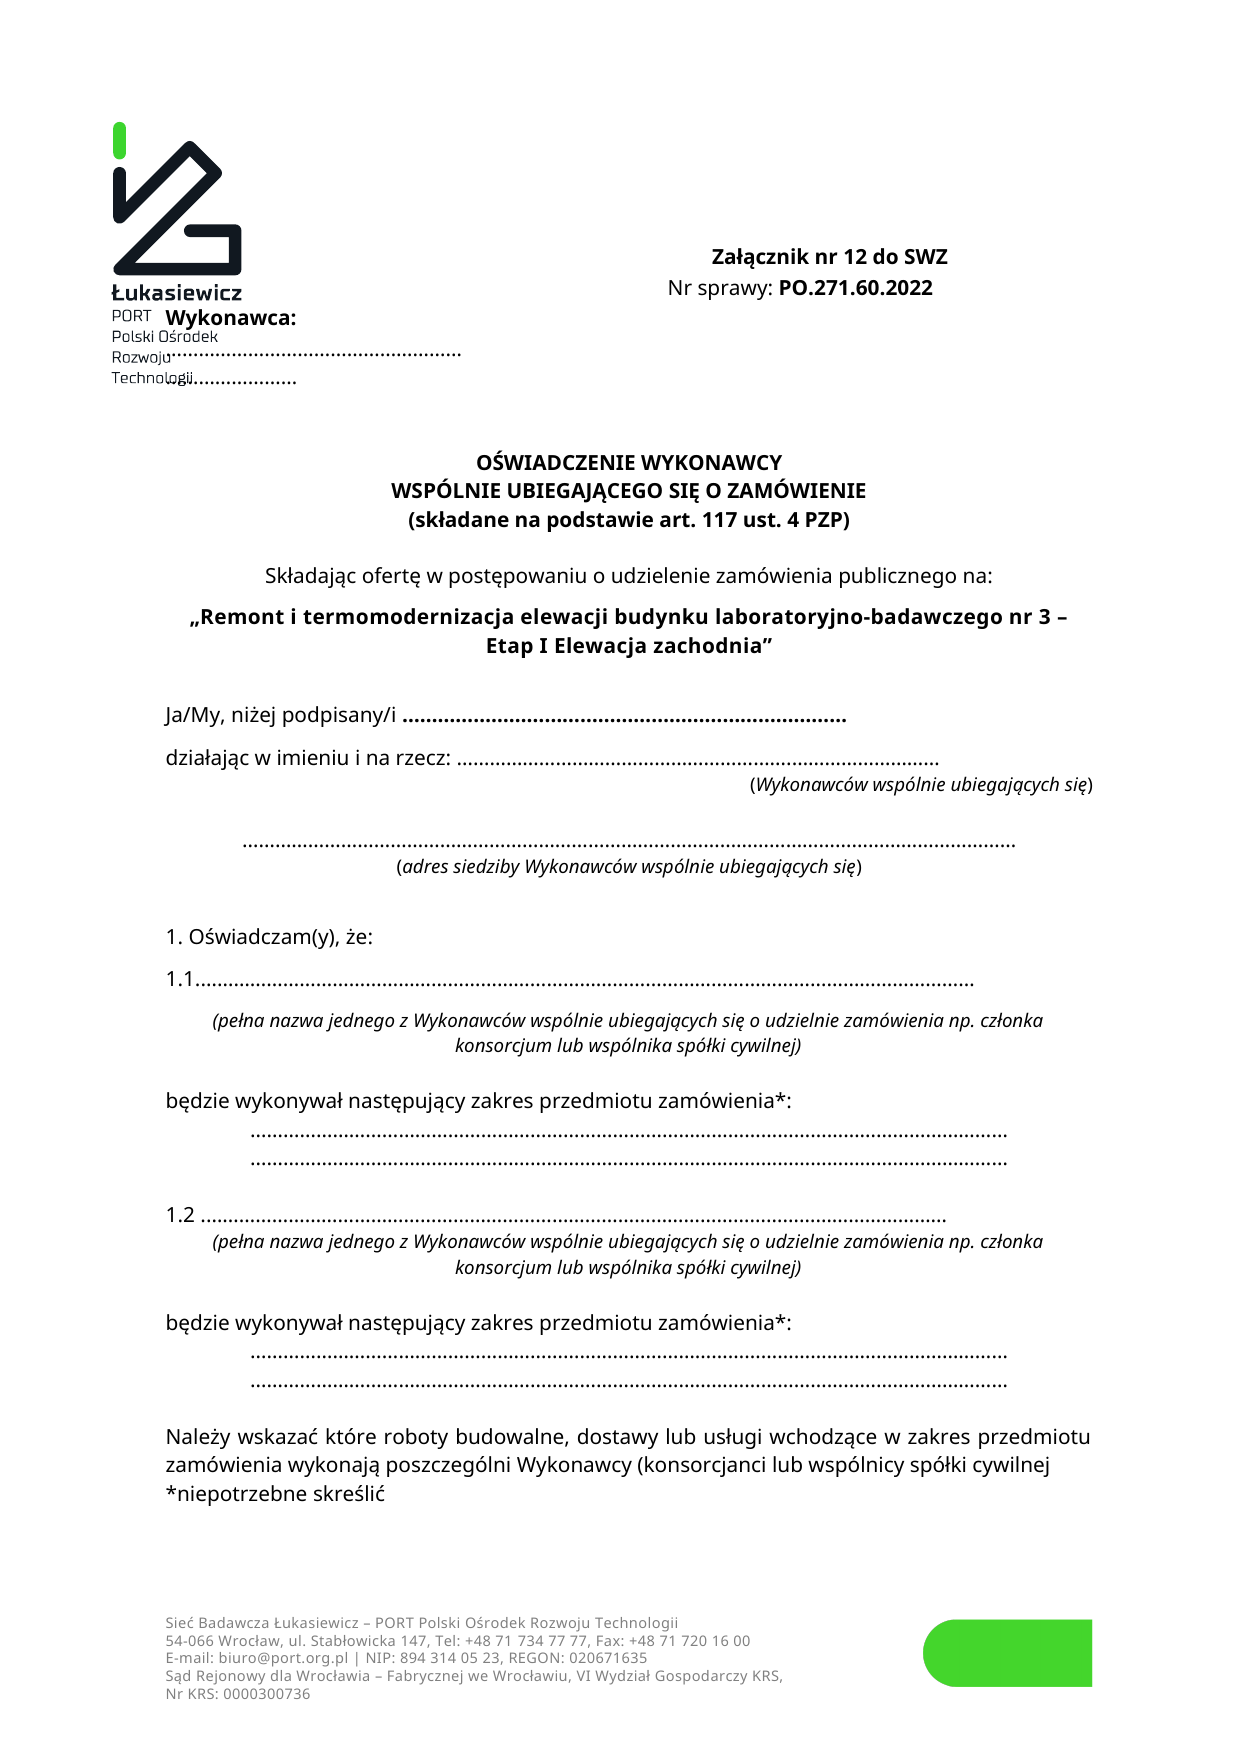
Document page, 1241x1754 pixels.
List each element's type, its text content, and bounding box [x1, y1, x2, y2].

text Wykonawca: [165, 303, 1092, 332]
text Ja/My, niżej podpisany/i ………………………………………………………………… [165, 700, 1092, 729]
text (pełna nazwa jednego z Wykonawców wspólnie ubiegających się o udzielnie zamówienia np. członka konsorcjum lub wspólnika spółki cywilnej) [165, 1007, 1092, 1058]
text …………………………………………………………………………………………………………………………… [165, 825, 1092, 854]
text WSPÓLNIE UBIEGAJĄCEGO SIĘ O ZAMÓWIENIE [165, 476, 1092, 505]
text ………………………………………………………………………………………………………………………… [165, 1365, 1092, 1393]
text działając w imieniu i na rzecz: …………………………………………………….……………………… [165, 743, 1092, 771]
text …………………………………………………………………… [165, 334, 472, 391]
text Należy wskazać które roboty budowalne, dostawy lub usługi wchodzące w zakres przedmiotu zamówienia wykonają poszczególni Wykonawcy (konsorcjanci lub wspólnicy spółki cywilnej [165, 1422, 1092, 1479]
text (Wykonawców wspólnie ubiegających się) [165, 771, 1092, 797]
text ………………………………………………………………………………………………………………………… [165, 1337, 1092, 1365]
text ………………………………………………………………………………………………………………………… [165, 1115, 1092, 1143]
text „Remont i termomodernizacja elewacji budynku laboratoryjno-badawczego nr 3 – Etap I Elewacja zachodnia” [165, 602, 1092, 659]
text 1. Oświadczam(y), że: [165, 922, 1092, 950]
text (składane na podstawie art. 117 ust. 4 PZP) [165, 505, 1092, 533]
text będzie wykonywał następujący zakres przedmiotu zamówienia*: [165, 1087, 1092, 1115]
text będzie wykonywał następujący zakres przedmiotu zamówienia*: [165, 1308, 1092, 1337]
text 1.1.…………………………………………………………………………………………………………………………… [165, 964, 1092, 993]
text OŚWIADCZENIE WYKONAWCY [165, 448, 1092, 476]
text Składając ofertę w postępowaniu o udzielenie zamówienia publicznego na: [165, 562, 1092, 590]
text *niepotrzebne skreślić [165, 1479, 1092, 1507]
picture [919, 1615, 1122, 1754]
text (adres siedziby Wykonawców wspólnie ubiegających się) [165, 854, 1092, 879]
text Załącznik nr 12 do SWZ [712, 242, 1092, 271]
text ………………………………………………………………………………………………………………………… [165, 1143, 1092, 1172]
text (pełna nazwa jednego z Wykonawców wspólnie ubiegających się o udzielnie zamówienia np. członka konsorcjum lub wspólnika spółki cywilnej) [165, 1229, 1092, 1280]
text Nr sprawy: PO.271.60.2022 [667, 273, 1092, 301]
text 1.2 .……………………………………………………………………………………………………………………… [165, 1200, 1092, 1229]
